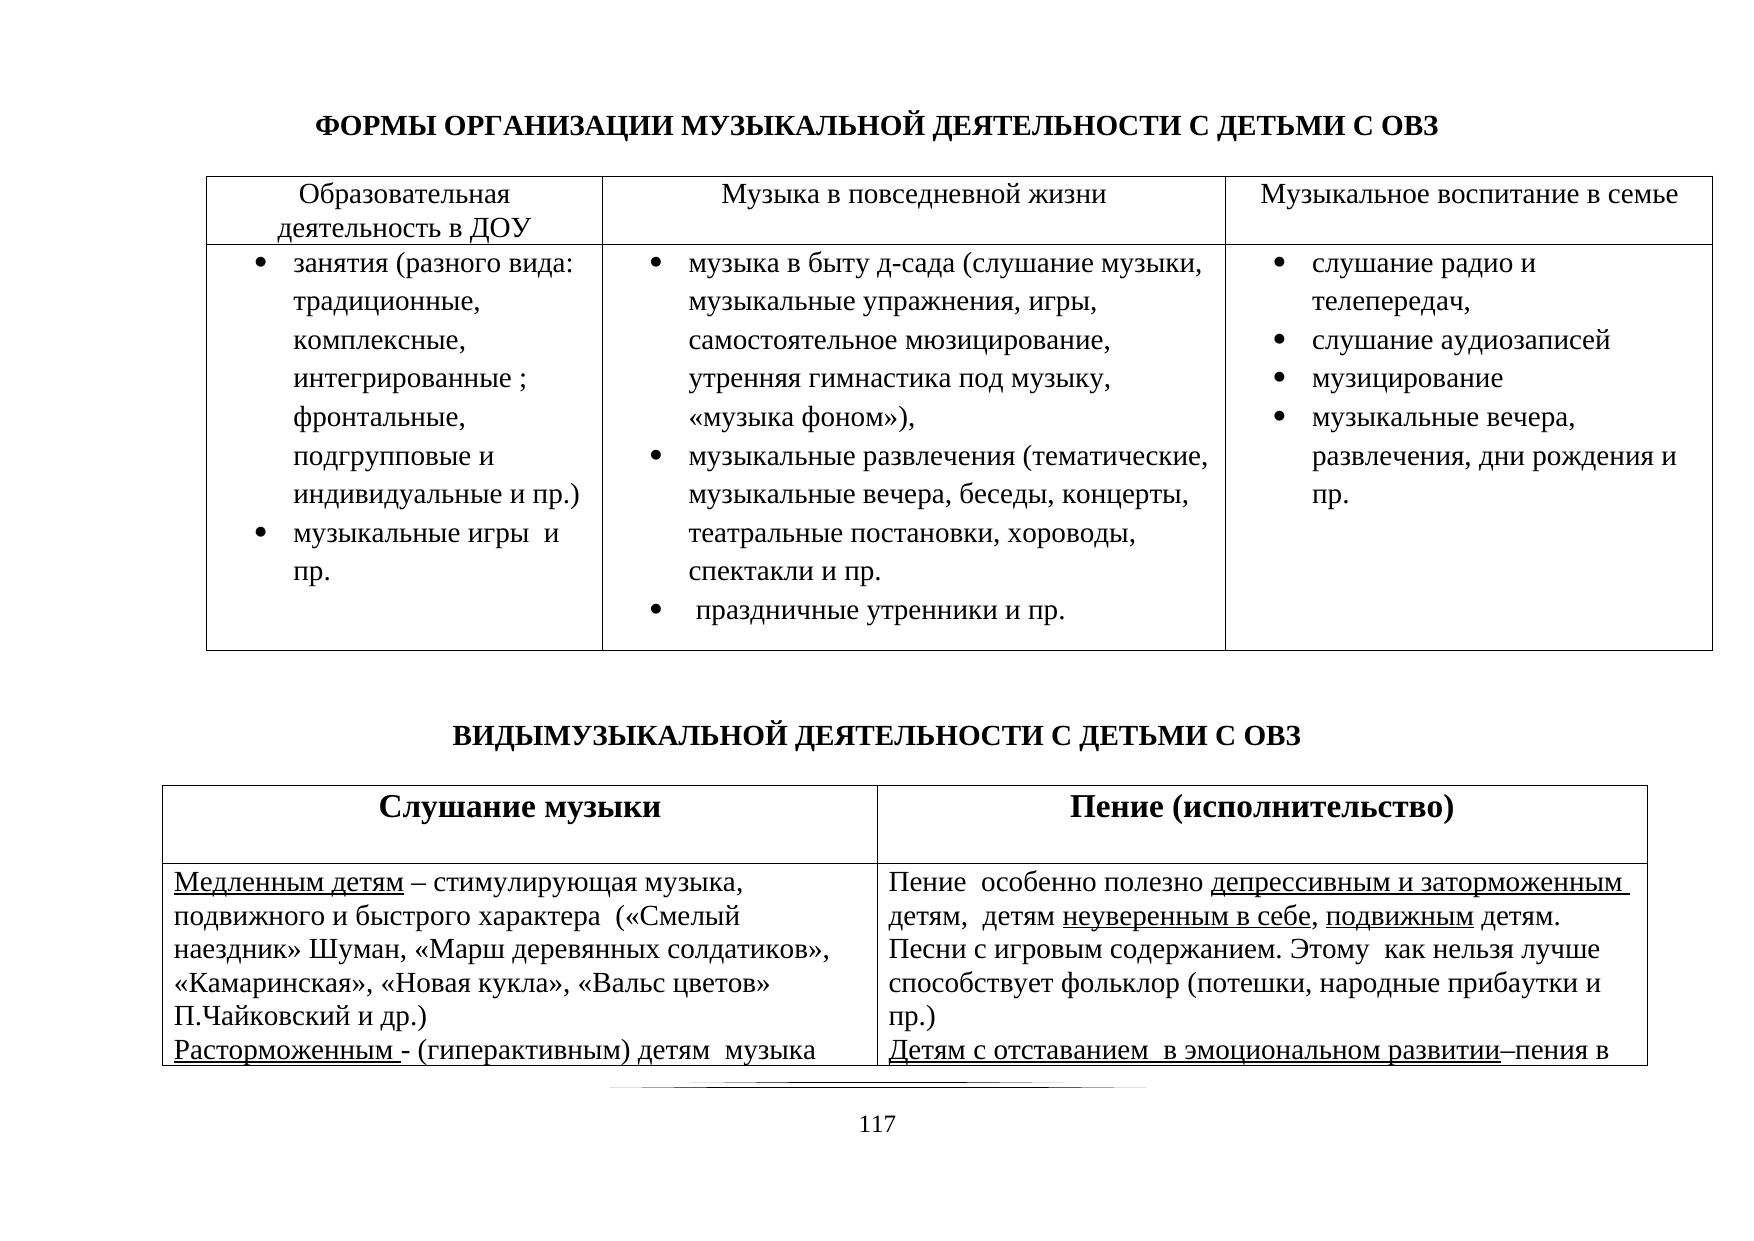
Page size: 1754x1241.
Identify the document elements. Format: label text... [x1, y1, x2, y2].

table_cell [878, 864, 1647, 1065]
text ФОРМЫ ОРГАНИЗАЦИИ МУЗЫКАЛЬНОЙ ДЕЯТЕЛЬНОСТИ С ДЕТЬМИ С ОВЗ [118, 108, 1636, 142]
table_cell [163, 864, 877, 1065]
text ВИДЫМУЗЫКАЛЬНОЙ ДЕЯТЕЛЬНОСТИ С ДЕТЬМИ С ОВЗ [118, 718, 1636, 752]
table_cell слушание радио и телепередач, слушание аудиозаписей музицирование музыкальные вечера, развлечения, дни рождения и пр. [1226, 245, 1712, 650]
table_cell занятия (разного вида: традиционные, комплексные, интегрированные ; фронтальные, подгрупповые и индивидуальные и пр.) музыкальные игры и пр. [207, 245, 602, 650]
table_cell музыка в быту д-сада (слушание музыки, музыкальные упражнения, игры, самостоятельное мюзицирование, утренняя гимнастика под музыку, «музыка фоном»), музыкальные развлечения (тематические, музыкальные вечера, беседы, концерты, театральные постановки, хороводы, спектакли и пр. праздничные утренники и пр. [603, 245, 1225, 650]
table_header Слушание музыки [163, 786, 877, 863]
table_header Музыкальное воспитание в семье [1226, 177, 1712, 244]
table_header Музыка в повседневной жизни [603, 177, 1225, 244]
table_header Пение (исполнительство) [878, 786, 1647, 863]
table_header Образовательная деятельность в ДОУ [207, 177, 602, 244]
